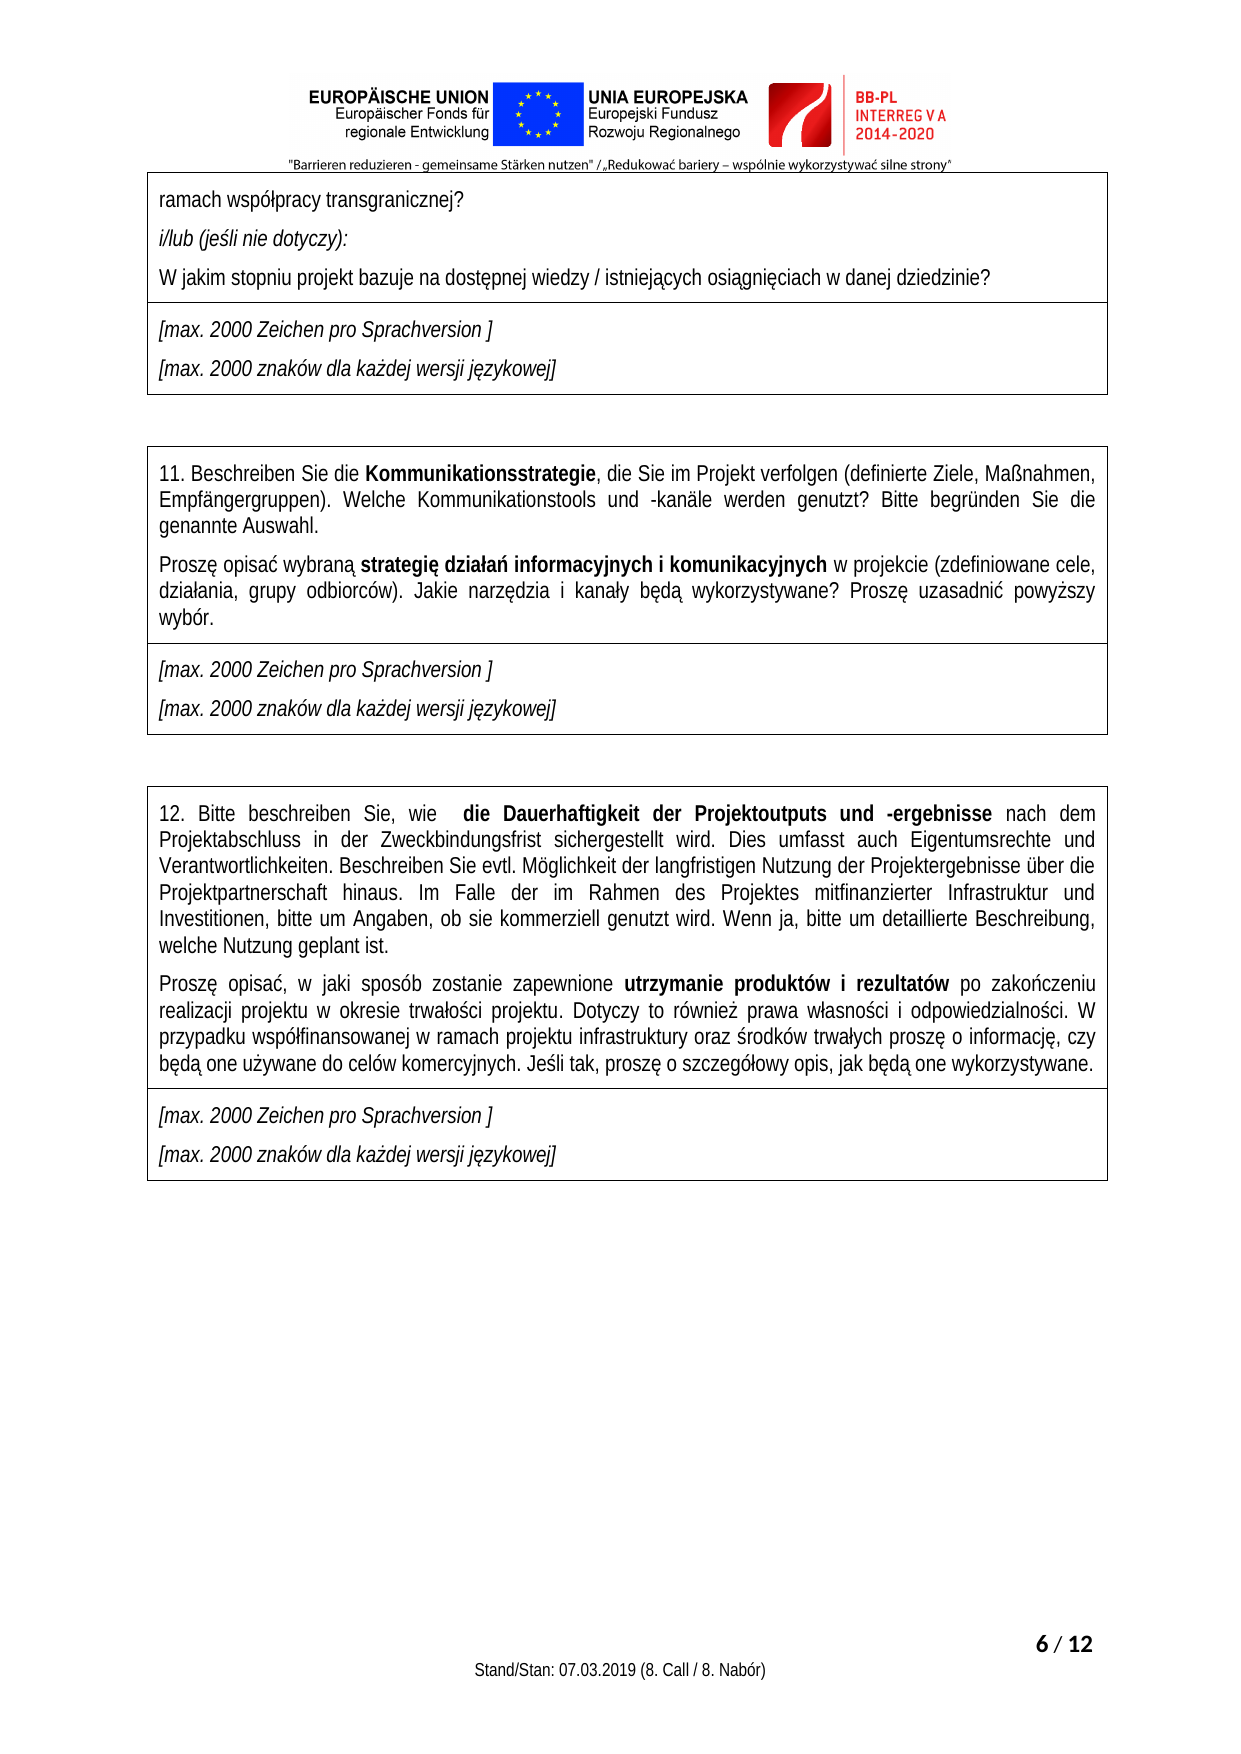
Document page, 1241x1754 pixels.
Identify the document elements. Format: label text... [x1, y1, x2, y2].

table_cell [max. 2000 Zeichen pro Sprachversion ] [max. 2000 znaków dla każdej wersji językowej] [148, 644, 1107, 734]
picture [288, 73, 952, 172]
table_header 11. Beschreiben Sie die Kommunikationsstrategie, die Sie im Projekt verfolgen (definierte Ziele, Maßnahmen, Empfängergruppen). Welche Kommunikationstools und -kanäle werden genutzt? Bitte begründen Sie die genannte Auswahl. Proszę opisać wybraną strategię działań informacyjnych i komunikacyjnych w projekcie (zdefiniowane cele, działania, grupy odbiorców). Jakie narzędzia i kanały będą wykorzystywane? Proszę uzasadnić powyższy wybór. [148, 447, 1107, 643]
table_cell [max. 2000 Zeichen pro Sprachversion ] [max. 2000 znaków dla każdej wersji językowej] [148, 1089, 1107, 1179]
table_cell [max. 2000 Zeichen pro Sprachversion ] [max. 2000 znaków dla każdej wersji językowej] [148, 303, 1107, 393]
table_header 12. Bitte beschreiben Sie, wie die Dauerhaftigkeit der Projektoutputs und -ergebnisse nach dem Projektabschluss in der Zweckbindungsfrist sichergestellt wird. Dies umfasst auch Eigentumsrechte und Verantwortlichkeiten. Beschreiben Sie evtl. Möglichkeit der langfristigen Nutzung der Projektergebnisse über die Projektpartnerschaft hinaus. Im Falle der im Rahmen des Projektes mitfinanzierter Infrastruktur und Investitionen, bitte um Angaben, ob sie kommerziell genutzt wird. Wenn ja, bitte um detaillierte Beschreibung, welche Nutzung geplant ist. Proszę opisać, w jaki sposób zostanie zapewnione utrzymanie produktów i rezultatów po zakończeniu realizacji projektu w okresie trwałości projektu. Dotyczy to również prawa własności i odpowiedzialności. W przypadku współfinansowanej w ramach projektu infrastruktury oraz środków trwałych proszę o informację, czy będą one używane do celów komercyjnych. Jeśli tak, proszę o szczegółowy opis, jak będą one wykorzystywane. [148, 787, 1107, 1088]
